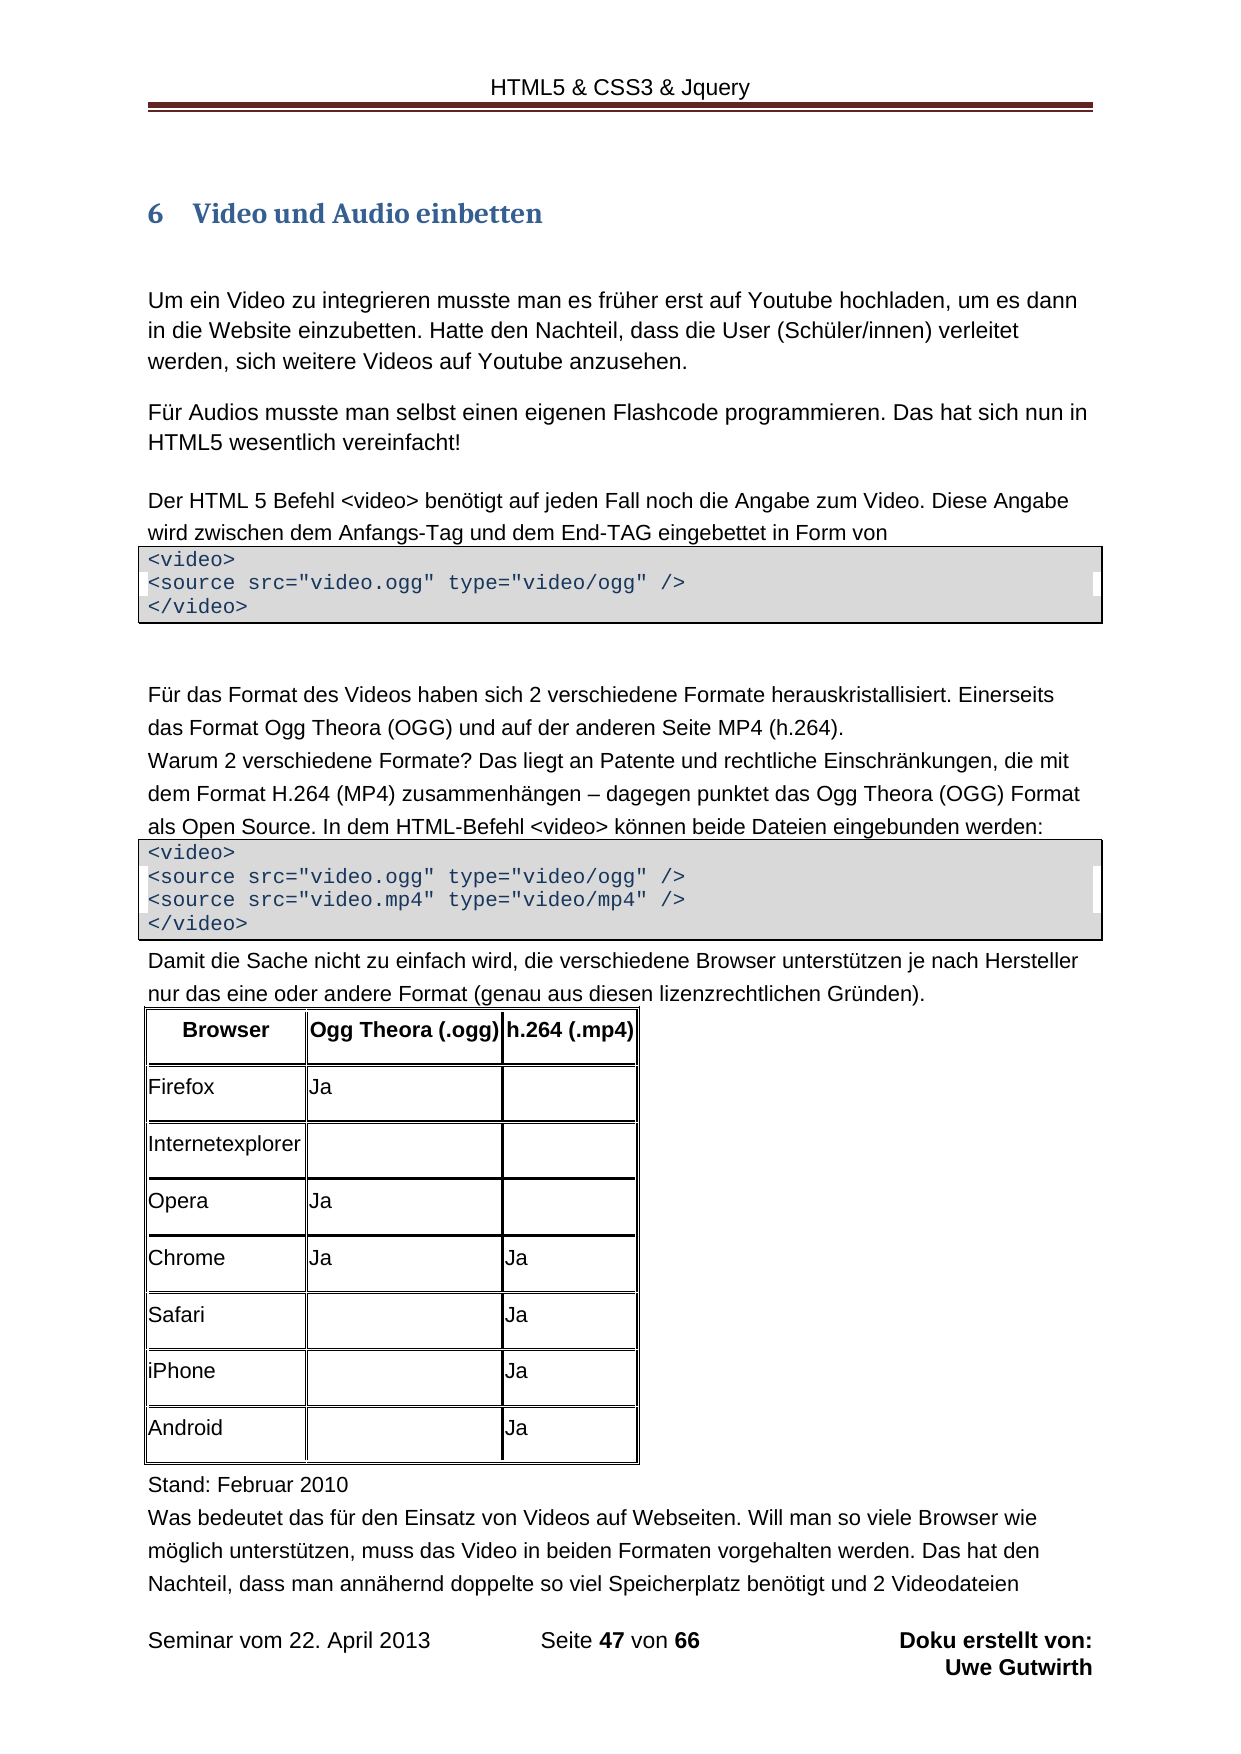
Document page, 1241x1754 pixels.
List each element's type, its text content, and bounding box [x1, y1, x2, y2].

text </video> [139, 910, 1101, 939]
text Damit die Sache nicht zu einfach wird, die verschiedene Browser unterstützen je nach Hersteller nur das eine oder andere Format (genau aus diesen lizenzrechtlichen Gründen). [148, 941, 1093, 1006]
table_cell [308, 1294, 501, 1348]
table_cell iPhone [145, 1348, 306, 1404]
table_cell Internetexplorer [147, 1120, 305, 1177]
table_cell [306, 1408, 502, 1461]
table_cell [504, 1063, 637, 1120]
table_cell Opera [147, 1177, 305, 1234]
table_cell [308, 1351, 501, 1404]
table_cell [308, 1124, 501, 1177]
text <source src="video.ogg" type="video/ogg" /> [148, 572, 1093, 593]
table_cell Firefox [147, 1063, 305, 1120]
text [148, 1497, 1093, 1596]
text <video> [139, 547, 1101, 572]
table_cell Ja [308, 1180, 501, 1234]
table_cell Ja [308, 1237, 501, 1291]
text Um ein Video zu integrieren musste man es früher erst auf Youtube hochladen, um es dann in die Website einzubetten. Hatte den Nachteil, dass die User (Schüler/innen) verleitet werden, sich weitere Videos auf Youtube anzusehen. [148, 287, 1093, 374]
text Für das Format des Videos haben sich 2 verschiedene Formate herauskristallisiert. Einerseits das Format Ogg Theora (OGG) und auf der anderen Seite MP4 (h.264). [148, 675, 1093, 740]
text </video> [139, 593, 1101, 622]
subtitle Video und Audio einbetten [148, 198, 1093, 231]
table_cell Ja [502, 1348, 638, 1404]
text <source src="video.mp4" type="video/mp4" /> [148, 889, 1093, 910]
text Für Audios musste man selbst einen eigenen Flashcode programmieren. Das hat sich nun in HTML5 wesentlich vereinfacht! [148, 399, 1093, 455]
text Warum 2 verschiedene Formate? Das liegt an Patente und rechtliche Einschränkungen, die mit dem Format H.264 (MP4) zusammenhängen – dagegen punktet das Ogg Theora (OGG) Format als Open Source. In dem HTML-Befehl <video> können beide Dateien eingebunden werden: [148, 740, 1093, 839]
table_cell Ja [502, 1291, 638, 1348]
table_cell Safari [145, 1291, 306, 1348]
table_header h.264 (.mp4) [502, 1010, 636, 1063]
table_header Ogg Theora (.ogg) [306, 1010, 502, 1063]
table_cell Android [147, 1405, 306, 1461]
text Stand: Februar 2010 [148, 1464, 1093, 1497]
table_cell [504, 1120, 637, 1177]
table_cell Chrome [147, 1234, 305, 1291]
table_header Browser [147, 1010, 306, 1063]
table_cell Ja [504, 1234, 636, 1291]
text <source src="video.ogg" type="video/ogg" /> [148, 866, 1093, 889]
text <video> [139, 840, 1101, 866]
table_cell Ja [308, 1067, 501, 1120]
text Der HTML 5 Befehl <video> benötigt auf jeden Fall noch die Angabe zum Video. Diese Angabe wird zwischen dem Anfangs-Tag und dem End-TAG eingebettet in Form von [148, 480, 1093, 546]
table_cell Ja [502, 1405, 637, 1461]
table_cell [504, 1177, 636, 1234]
